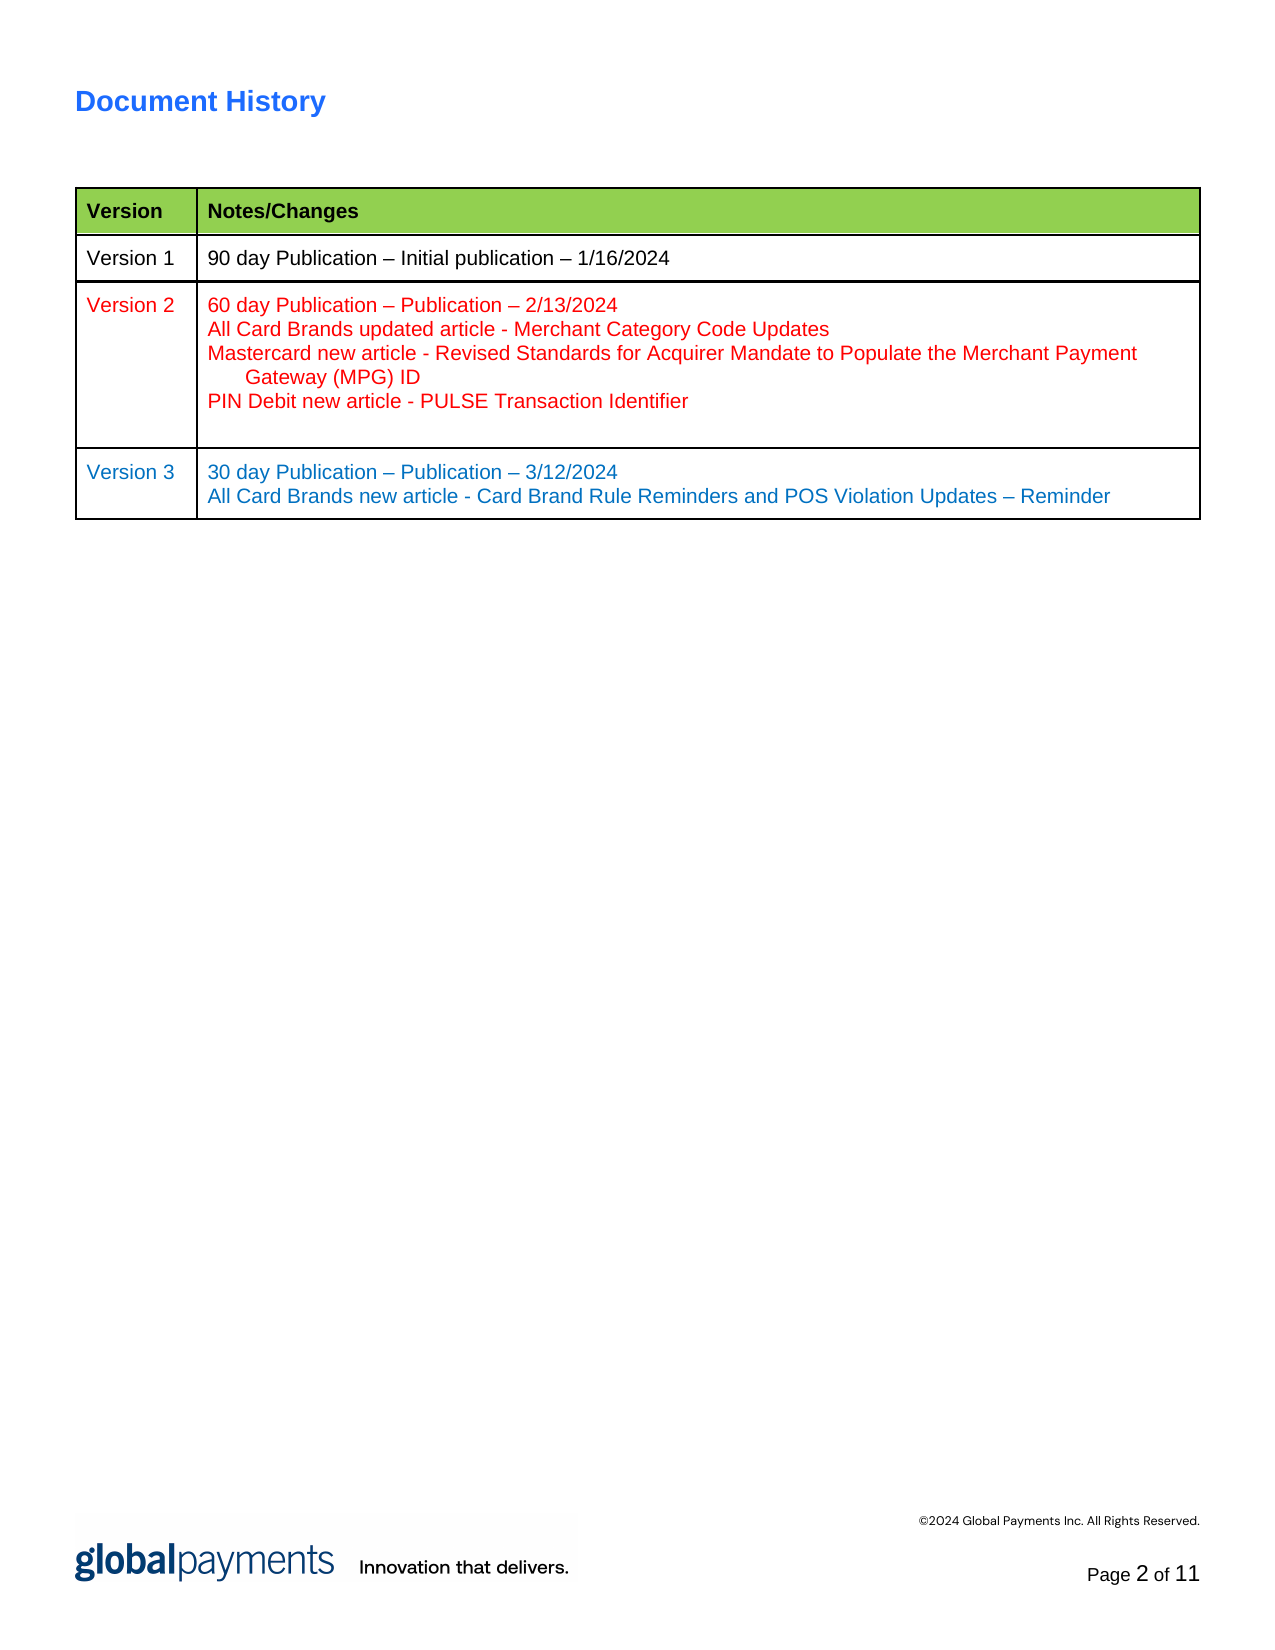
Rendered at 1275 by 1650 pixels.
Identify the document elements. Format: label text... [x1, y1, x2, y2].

text Document History [75, 84, 609, 118]
table_cell Version 2 [77, 283, 196, 447]
table_cell Version 1 [77, 236, 196, 280]
table_cell 30 day Publication – Publication – 3/12/2024 All Card Brands new article - Card Brand Rule Reminders and POS Violation Updates – Reminder [198, 449, 1199, 518]
table_header Notes/Changes [198, 189, 1199, 233]
picture [75, 1513, 579, 1582]
table_cell Version 3 [77, 449, 196, 518]
table_cell 90 day Publication – Initial publication – 1/16/2024 [198, 236, 1199, 280]
table_header Version [77, 189, 196, 233]
table_cell 60 day Publication – Publication – 2/13/2024 All Card Brands updated article - Merchant Category Code Updates Mastercard new article - Revised Standards for Acquirer Mandate to Populate the Merchant Payment Gateway (MPG) ID PIN Debit new article - PULSE Transaction Identifier [198, 283, 1199, 447]
